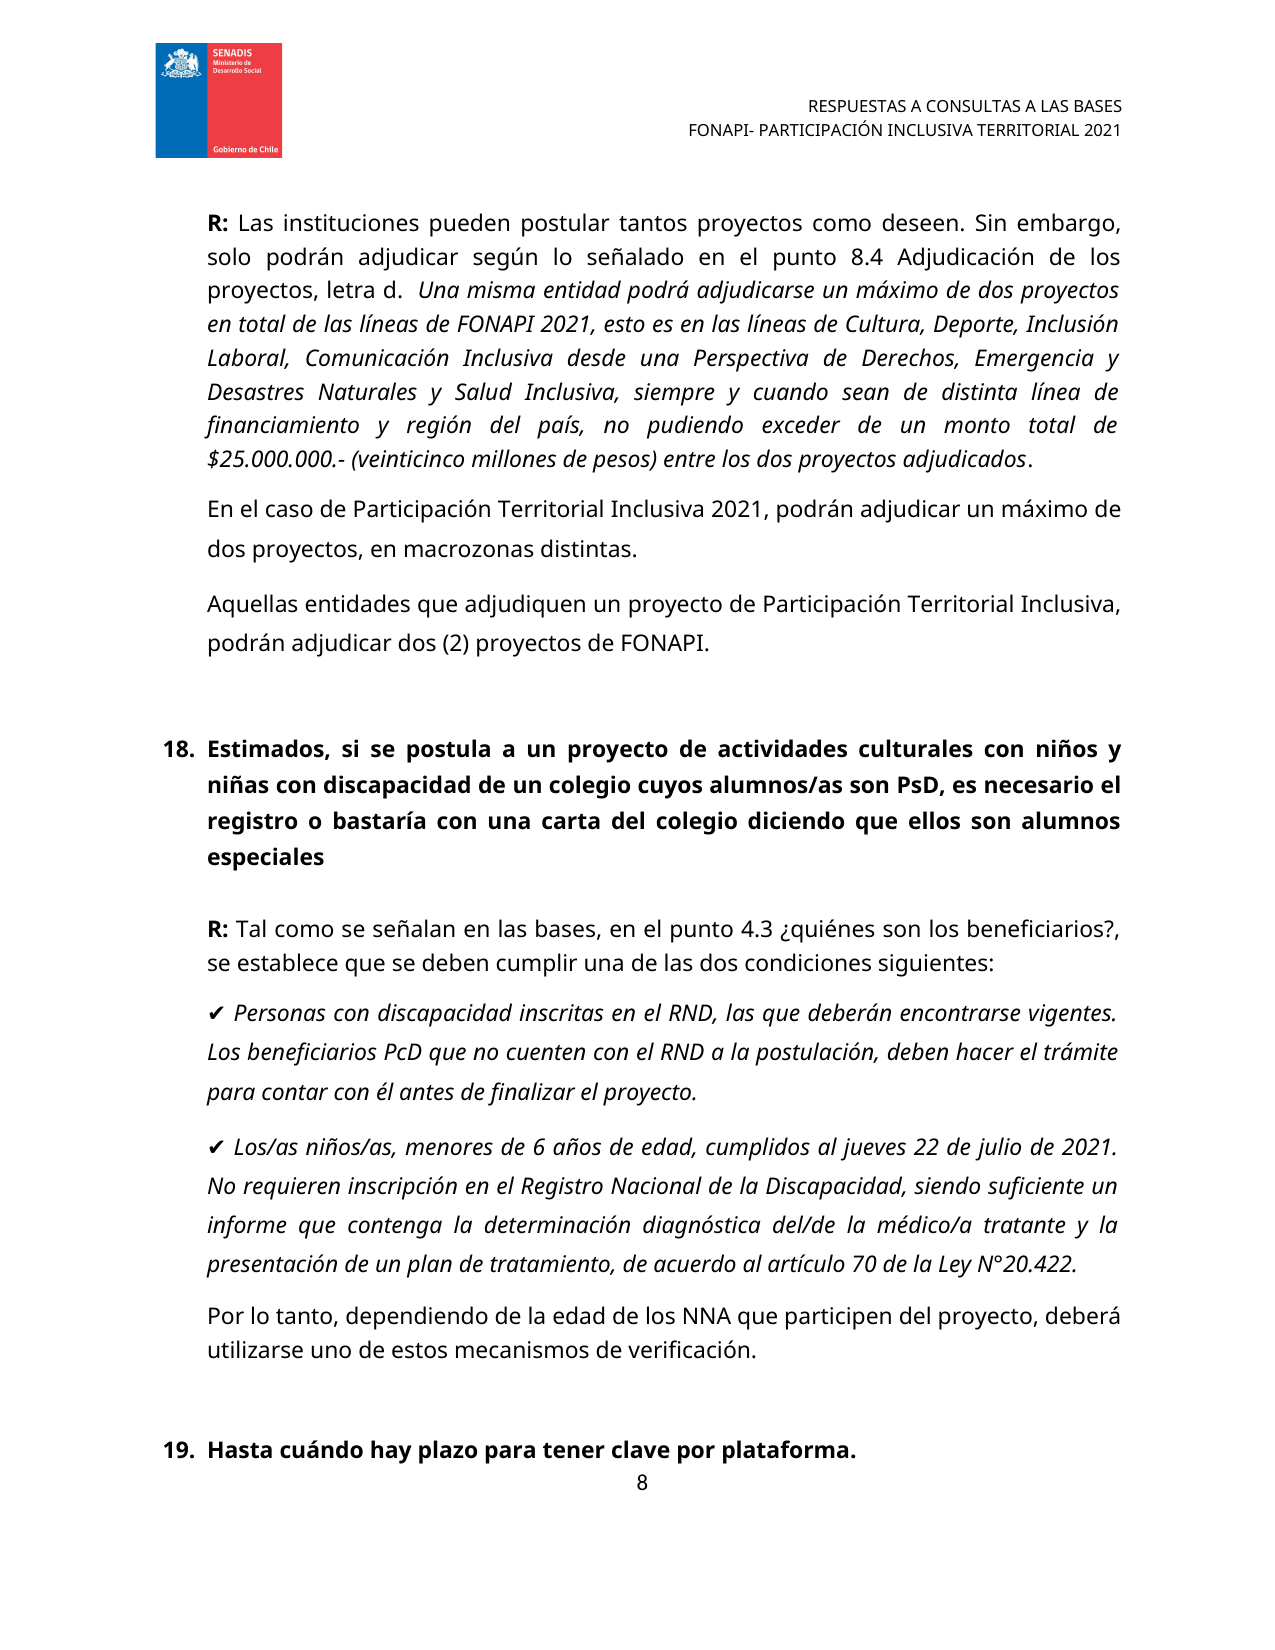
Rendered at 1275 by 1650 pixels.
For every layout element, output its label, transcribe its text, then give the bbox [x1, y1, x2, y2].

text R: Las instituciones pueden postular tantos proyectos como deseen. Sin embargo, solo podrán adjudicar según lo señalado en el punto 8.4 Adjudicación de los proyectos, letra d. Una misma entidad podrá adjudicarse un máximo de dos proyectos en total de las líneas de FONAPI 2021, esto es en las líneas de Cultura, Deporte, Inclusión Laboral, Comunicación Inclusiva desde una Perspectiva de Derechos, Emergencia y Desastres Naturales y Salud Inclusiva, siempre y cuando sean de distinta línea de financiamiento y región del país, no pudiendo exceder de un monto total de $25.000.000.- (veinticinco millones de pesos) entre los dos proyectos adjudicados. [207, 272, 1122, 474]
text ✔ Personas con discapacidad inscritas en el RND, las que deberán encontrarse vigentes. Los beneficiarios PcD que no cuenten con el RND a la postulación, deben hacer el trámite para contar con él antes de finalizar el proyecto. [207, 997, 1122, 1107]
text En el caso de Participación Territorial Inclusiva 2021, podrán adjudicar un máximo de dos proyectos, en macrozonas distintas. [207, 525, 1122, 564]
list Hasta cuándo hay plazo para tener clave por plataforma. [162, 1434, 1122, 1466]
picture [155, 43, 283, 158]
text R: Tal como se señalan en las bases, en el punto 4.3 ¿quiénes son los beneficiarios?, se establece que se deben cumplir una de las dos condiciones siguientes: [207, 913, 1122, 978]
text Aquellas entidades que adjudiquen un proyecto de Participación Territorial Inclusiva, podrán adjudicar dos (2) proyectos de FONAPI. [207, 619, 1122, 658]
text Por lo tanto, dependiendo de la edad de los NNA que participen del proyecto, deberá utilizarse uno de estos mecanismos de verificación. [207, 1331, 1122, 1365]
list Estimados, si se postula a un proyecto de actividades culturales con niños y niñas con discapacidad de un colegio cuyos alumnos/as son PsD, es necesario el registro o bastaría con una carta del colegio diciendo que ellos son alumnos especiales [162, 733, 1122, 872]
text ✔ Los/as niños/as, menores de 6 años de edad, cumplidos al jueves 22 de julio de 2021. No requieren inscripción en el Registro Nacional de la Discapacidad, siendo suficiente un informe que contenga la determinación diagnóstica del/de la médico/a tratante y la presentación de un plan de tratamiento, de acuerdo al artículo 70 de la Ley N°20.422. [207, 1131, 1122, 1279]
